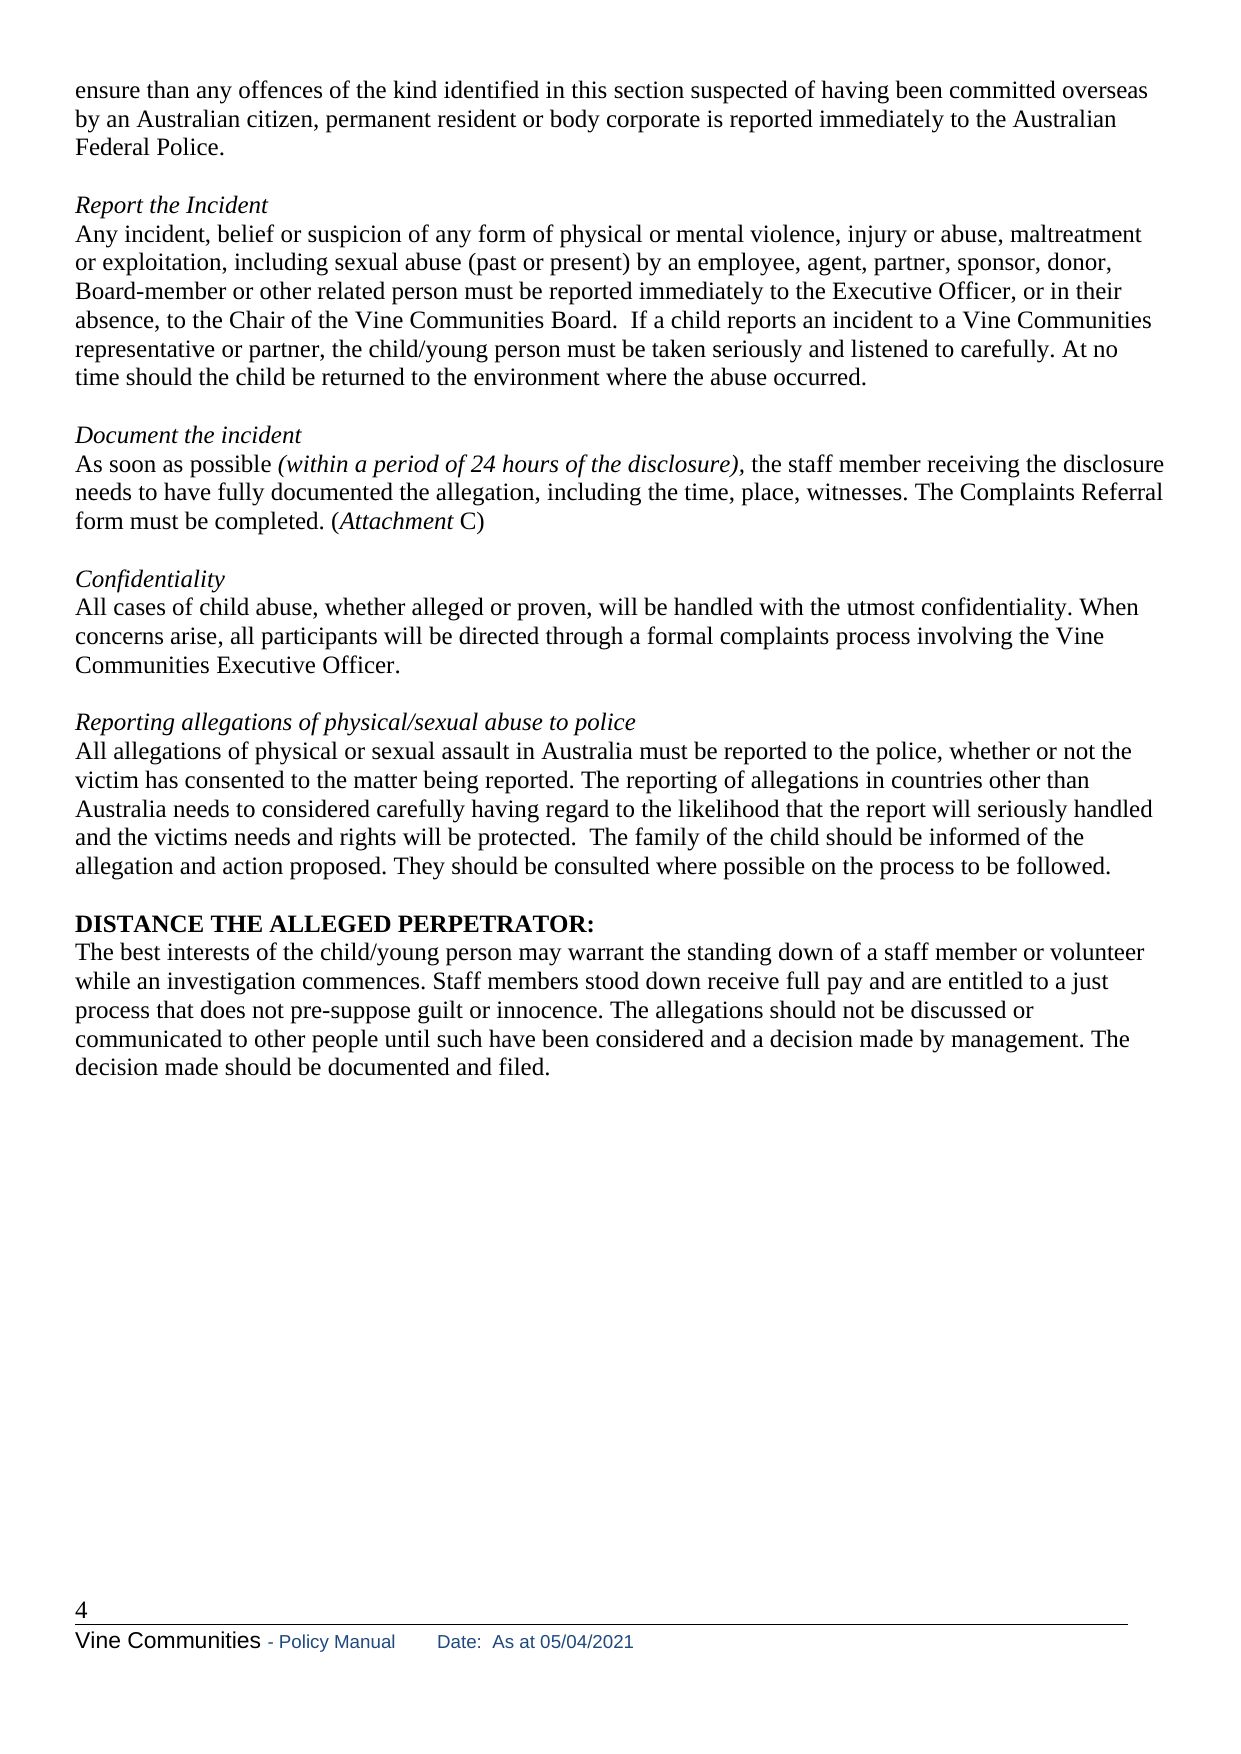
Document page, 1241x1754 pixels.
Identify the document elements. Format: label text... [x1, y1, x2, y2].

text As soon as possible (within a period of 24 hours of the disclosure), the staff member receiving the disclosure needs to have fully documented the allegation, including the time, place, witnesses. The Complaints Referral form must be completed. (Attachment C) [75, 449, 1165, 535]
text The best interests of the child/young person may warrant the standing down of a staff member or volunteer while an investigation commences. Staff members stood down receive full pay and are entitled to a just process that does not pre-suppose guilt or innocence. The allegations should not be discussed or communicated to other people until such have been considered and a decision made by management. The decision made should be documented and filed. [75, 937, 1165, 1081]
text Confidentiality [75, 564, 1165, 592]
text Reporting allegations of physical/sexual abuse to police [75, 707, 1165, 736]
text Document the incident [75, 420, 1165, 449]
text Any incident, belief or suspicion of any form of physical or mental violence, injury or abuse, maltreatment or exploitation, including sexual abuse (past or present) by an employee, agent, partner, sponsor, donor, Board-member or other related person must be reported immediately to the Executive Officer, or in their absence, to the Chair of the Vine Communities Board. If a child reports an incident to a Vine Communities representative or partner, the child/young person must be taken seriously and listened to carefully. At no time should the child be returned to the environment where the abuse occurred. [75, 219, 1165, 391]
text All cases of child abuse, whether alleged or proven, will be handled with the utmost confidentiality. When concerns arise, all participants will be directed through a formal complaints process involving the Vine Communities Executive Officer. [75, 592, 1165, 679]
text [75, 75, 1165, 161]
text Report the Incident [75, 190, 1165, 219]
text DISTANCE THE ALLEGED PERPETRATOR: [75, 909, 1165, 937]
text All allegations of physical or sexual assault in Australia must be reported to the police, whether or not the victim has consented to the matter being reported. The reporting of allegations in countries other than Australia needs to considered carefully having regard to the likelihood that the report will seriously handled and the victims needs and rights will be protected. The family of the child should be informed of the allegation and action proposed. They should be consulted where possible on the process to be followed. [75, 736, 1165, 880]
